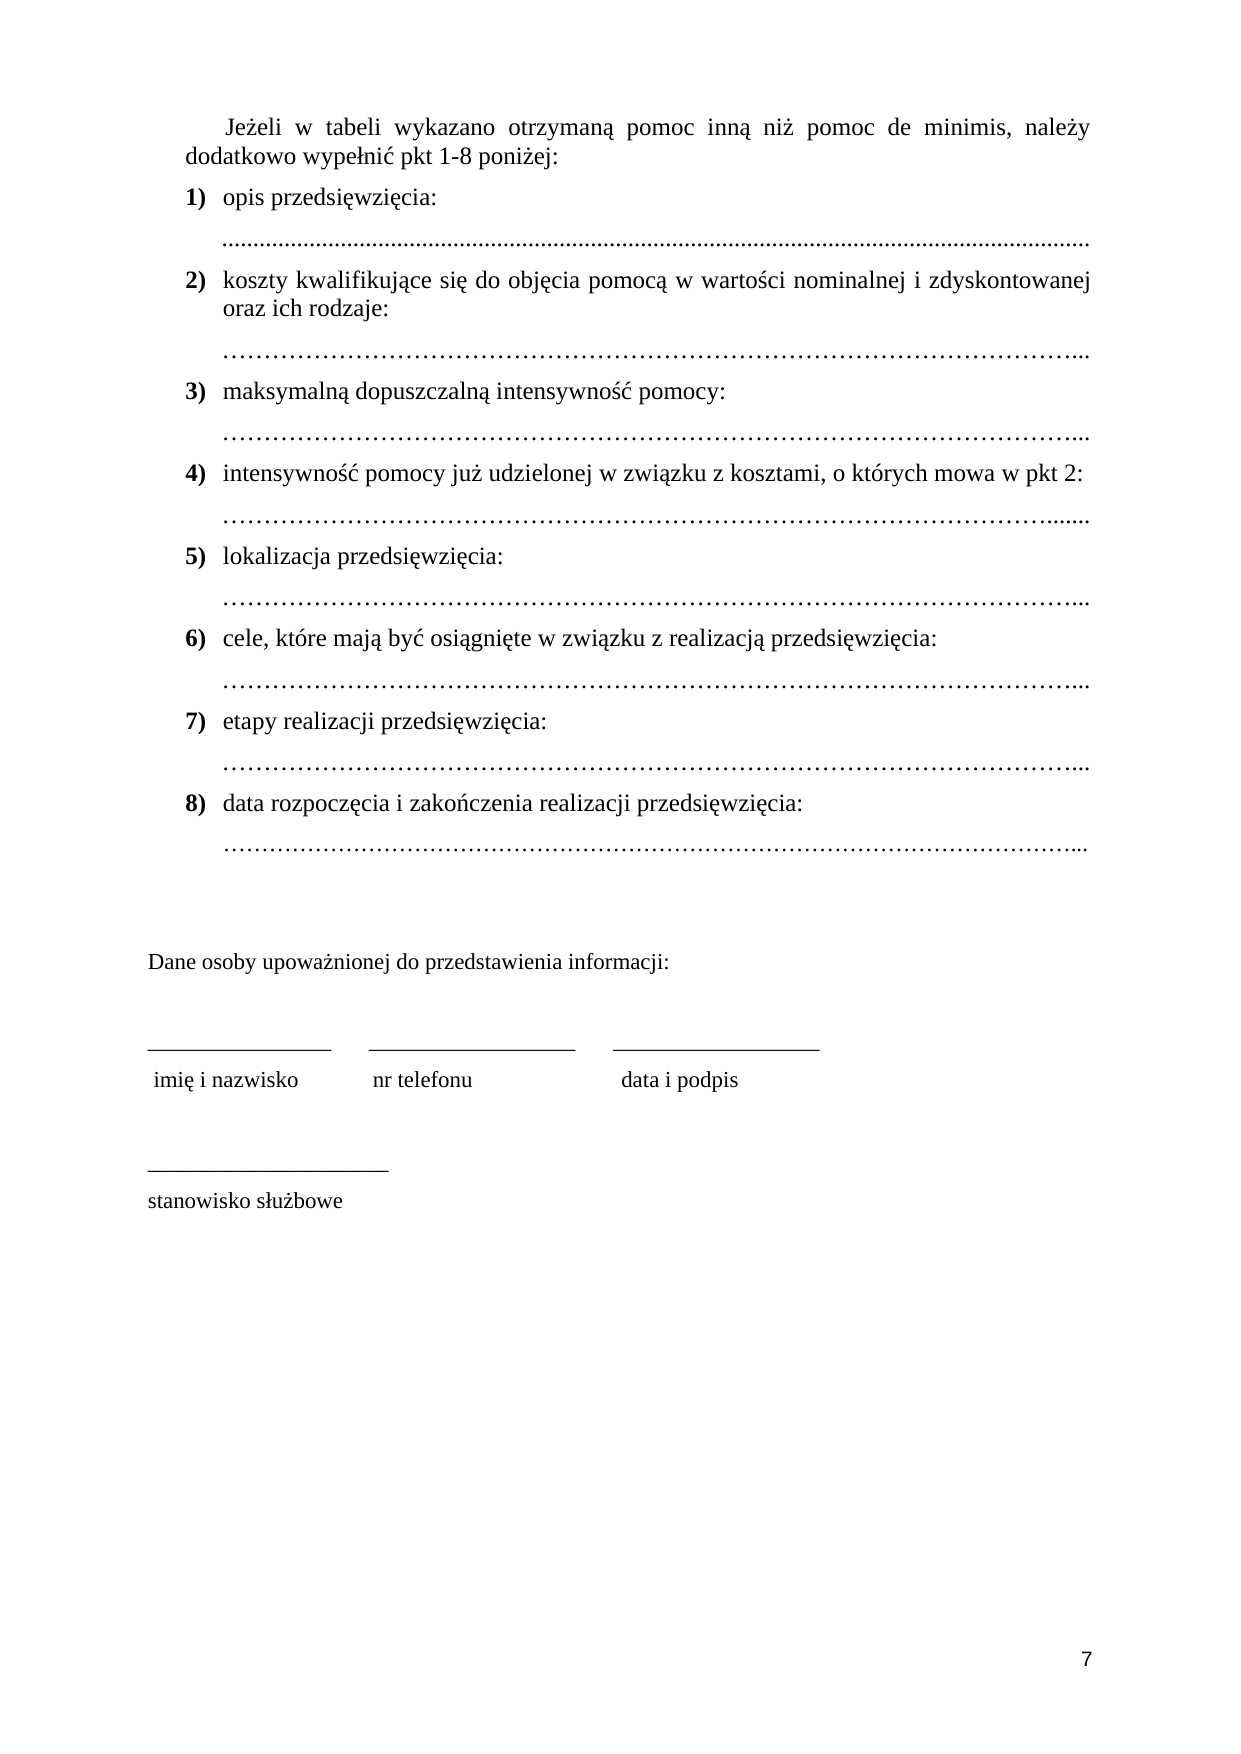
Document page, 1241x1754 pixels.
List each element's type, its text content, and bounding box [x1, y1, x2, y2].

text ........................................................................................................................................... [221, 223, 1092, 252]
list etapy realizacji przedsięwzięcia: [185, 706, 1092, 735]
text Jeżeli w tabeli wykazano otrzymaną pomoc inną niż pomoc de minimis, należy dodatkowo wypełnić pkt 1-8 poniżej: [148, 112, 1092, 170]
list opis przedsięwzięcia: [185, 182, 1092, 211]
text imię i nazwisko nr telefonu data i podpis [148, 1067, 1092, 1093]
list intensywność pomocy już udzielonej w związku z kosztami, o których mowa w pkt 2: [185, 458, 1092, 487]
list data rozpoczęcia i zakończenia realizacji przedsięwzięcia: [185, 788, 1092, 817]
list maksymalną dopuszczalną intensywność pomocy: [185, 376, 1092, 405]
text …………………………………………………………………………………………... [221, 747, 1092, 776]
text …………………………………………………………………………………………... [221, 335, 1092, 363]
text stanowisko służbowe [148, 1187, 1092, 1214]
text …………………………………………………………………………………………... [221, 665, 1092, 693]
text …………………………………………………………………………………………... [221, 582, 1092, 611]
text ………………………………………………………………………………………....... [221, 500, 1092, 528]
list koszty kwalifikujące się do objęcia pomocą w wartości nominalnej i zdyskontowanej oraz ich rodzaje: [185, 265, 1092, 322]
text …………………………………………………………………………………………... [221, 417, 1092, 446]
text Dane osoby upoważnionej do przedstawienia informacji: [148, 948, 1092, 974]
text _____________________ [148, 1148, 1092, 1174]
list lokalizacja przedsięwzięcia: [185, 541, 1092, 570]
text ________________ __________________ __________________ [148, 1027, 1092, 1053]
list cele, które mają być osiągnięte w związku z realizacją przedsięwzięcia: [185, 623, 1092, 652]
text …………………………………………………………………………………………………... [223, 830, 1092, 856]
